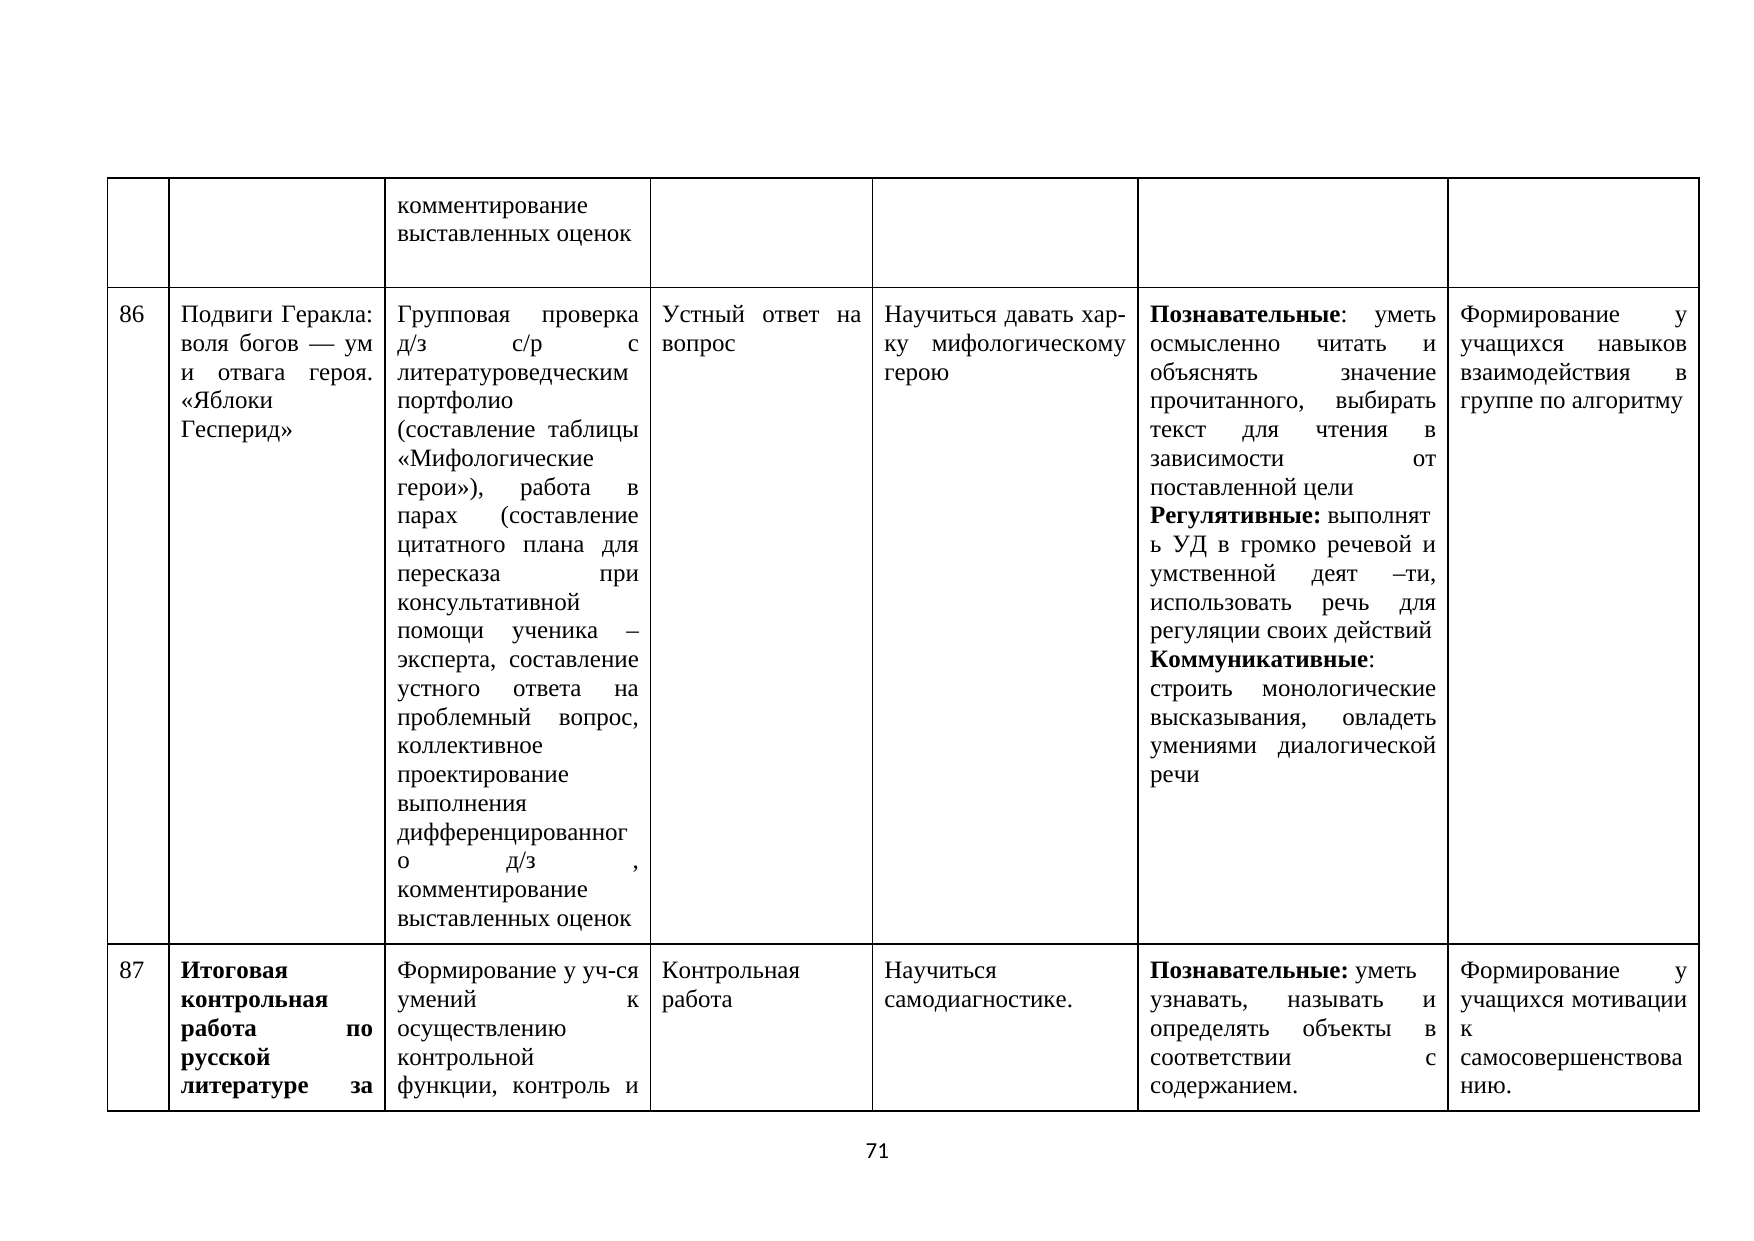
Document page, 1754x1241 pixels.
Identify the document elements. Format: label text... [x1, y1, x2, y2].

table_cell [1139, 945, 1447, 1110]
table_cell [1139, 179, 1447, 287]
table_cell Познавательные: уметь осмысленно читать и объяснять значение прочитанного, выбирать текст для чтения в зависимости от поставленной цели Регулятивные: выполнять УД в громко речевой и умственной деят –ти, использовать речь для регуляции своих действий Коммуникативные: строить монологические высказывания, овладеть умениями диалогической речи [1139, 288, 1447, 943]
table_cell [651, 179, 872, 287]
table_cell Научиться давать хар-ку мифологическому герою [873, 288, 1137, 943]
table_cell Устный ответ на вопрос [651, 288, 872, 943]
table_cell 85 [108, 179, 168, 287]
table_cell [873, 179, 1137, 287]
table_cell Формирование у учащихся навыков взаимодействия в группе по алгоритму [1449, 288, 1698, 943]
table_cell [873, 945, 1137, 1110]
table_cell 87 [108, 945, 168, 1110]
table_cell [1449, 179, 1698, 287]
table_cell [386, 945, 650, 1110]
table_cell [170, 179, 384, 287]
table_cell Контрольная работа [651, 945, 872, 1110]
table_cell 86 [108, 288, 168, 943]
table_cell Подвиги Геракла: воля богов — ум и отвага героя. «Яблоки Гесперид» [170, 288, 384, 943]
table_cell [1449, 945, 1698, 1110]
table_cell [170, 945, 384, 1110]
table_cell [386, 179, 650, 287]
table_cell Групповая проверка д/з с/р с литературоведческим портфолио (составление таблицы «Мифологические герои»), работа в парах (составление цитатного плана для пересказа при консультативной помощи ученика – эксперта, составление устного ответа на проблемный вопрос, коллективное проектирование выполнения дифференцированного д/з , комментирование выставленных оценок [386, 288, 650, 943]
